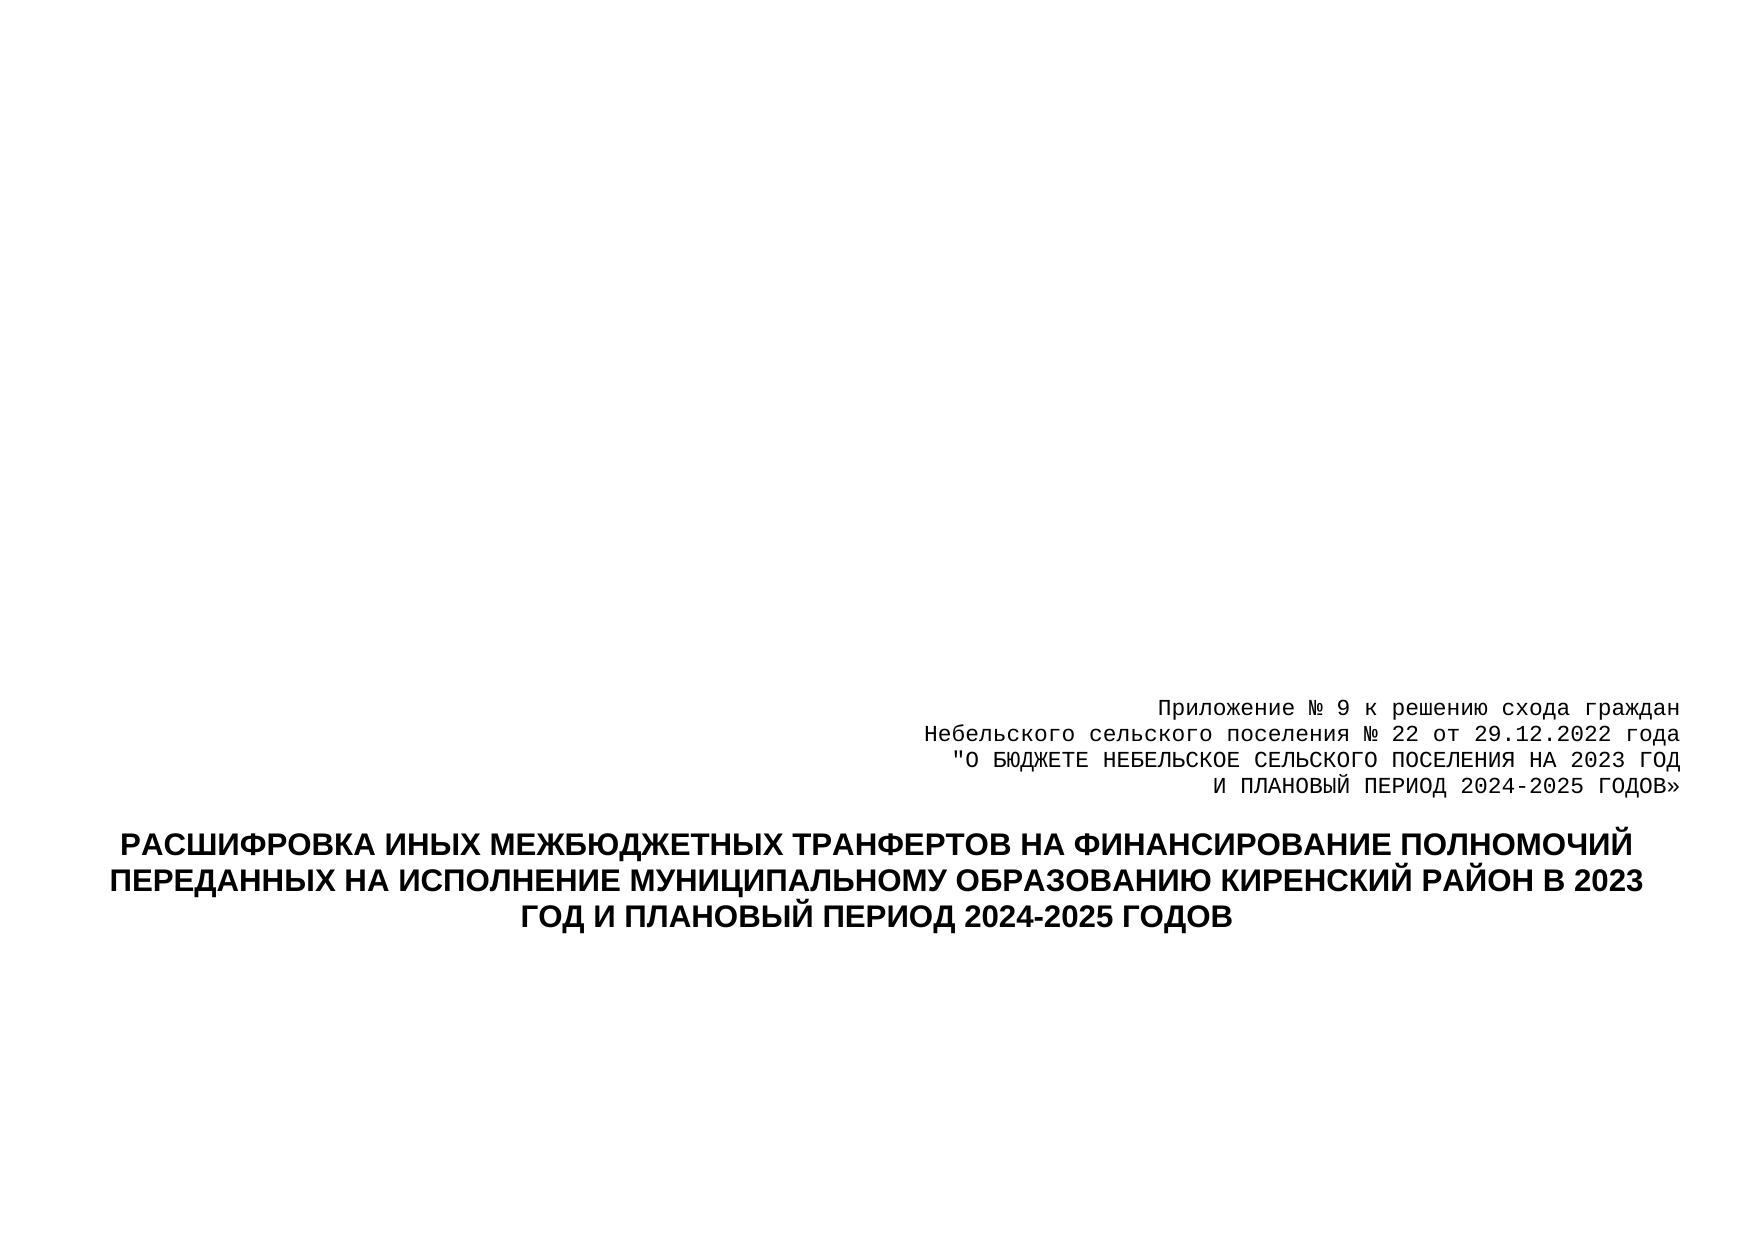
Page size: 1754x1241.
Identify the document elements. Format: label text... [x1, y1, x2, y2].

text Приложение № 9 к решению схода граждан [74, 696, 1680, 722]
text Небельского сельского поселения № 22 от 29.12.2022 года [74, 722, 1680, 748]
text И ПЛАНОВЫЙ ПЕРИОД 2024-2025 ГОДОВ» [74, 774, 1680, 800]
text РАСШИФРОВКА ИНЫХ МЕЖБЮДЖЕТНЫХ ТРАНФЕРТОВ НА ФИНАНСИРОВАНИЕ ПОЛНОМОЧИЙ ПЕРЕДАННЫХ НА ИСПОЛНЕНИЕ МУНИЦИПАЛЬНОМУ ОБРАЗОВАНИЮ КИРЕНСКИЙ РАЙОН В 2023 ГОД И ПЛАНОВЫЙ ПЕРИОД 2024-2025 ГОДОВ [74, 826, 1680, 934]
text "О БЮДЖЕТЕ НЕБЕЛЬСКОЕ СЕЛЬСКОГО ПОСЕЛЕНИЯ НА 2023 ГОД [74, 748, 1680, 774]
